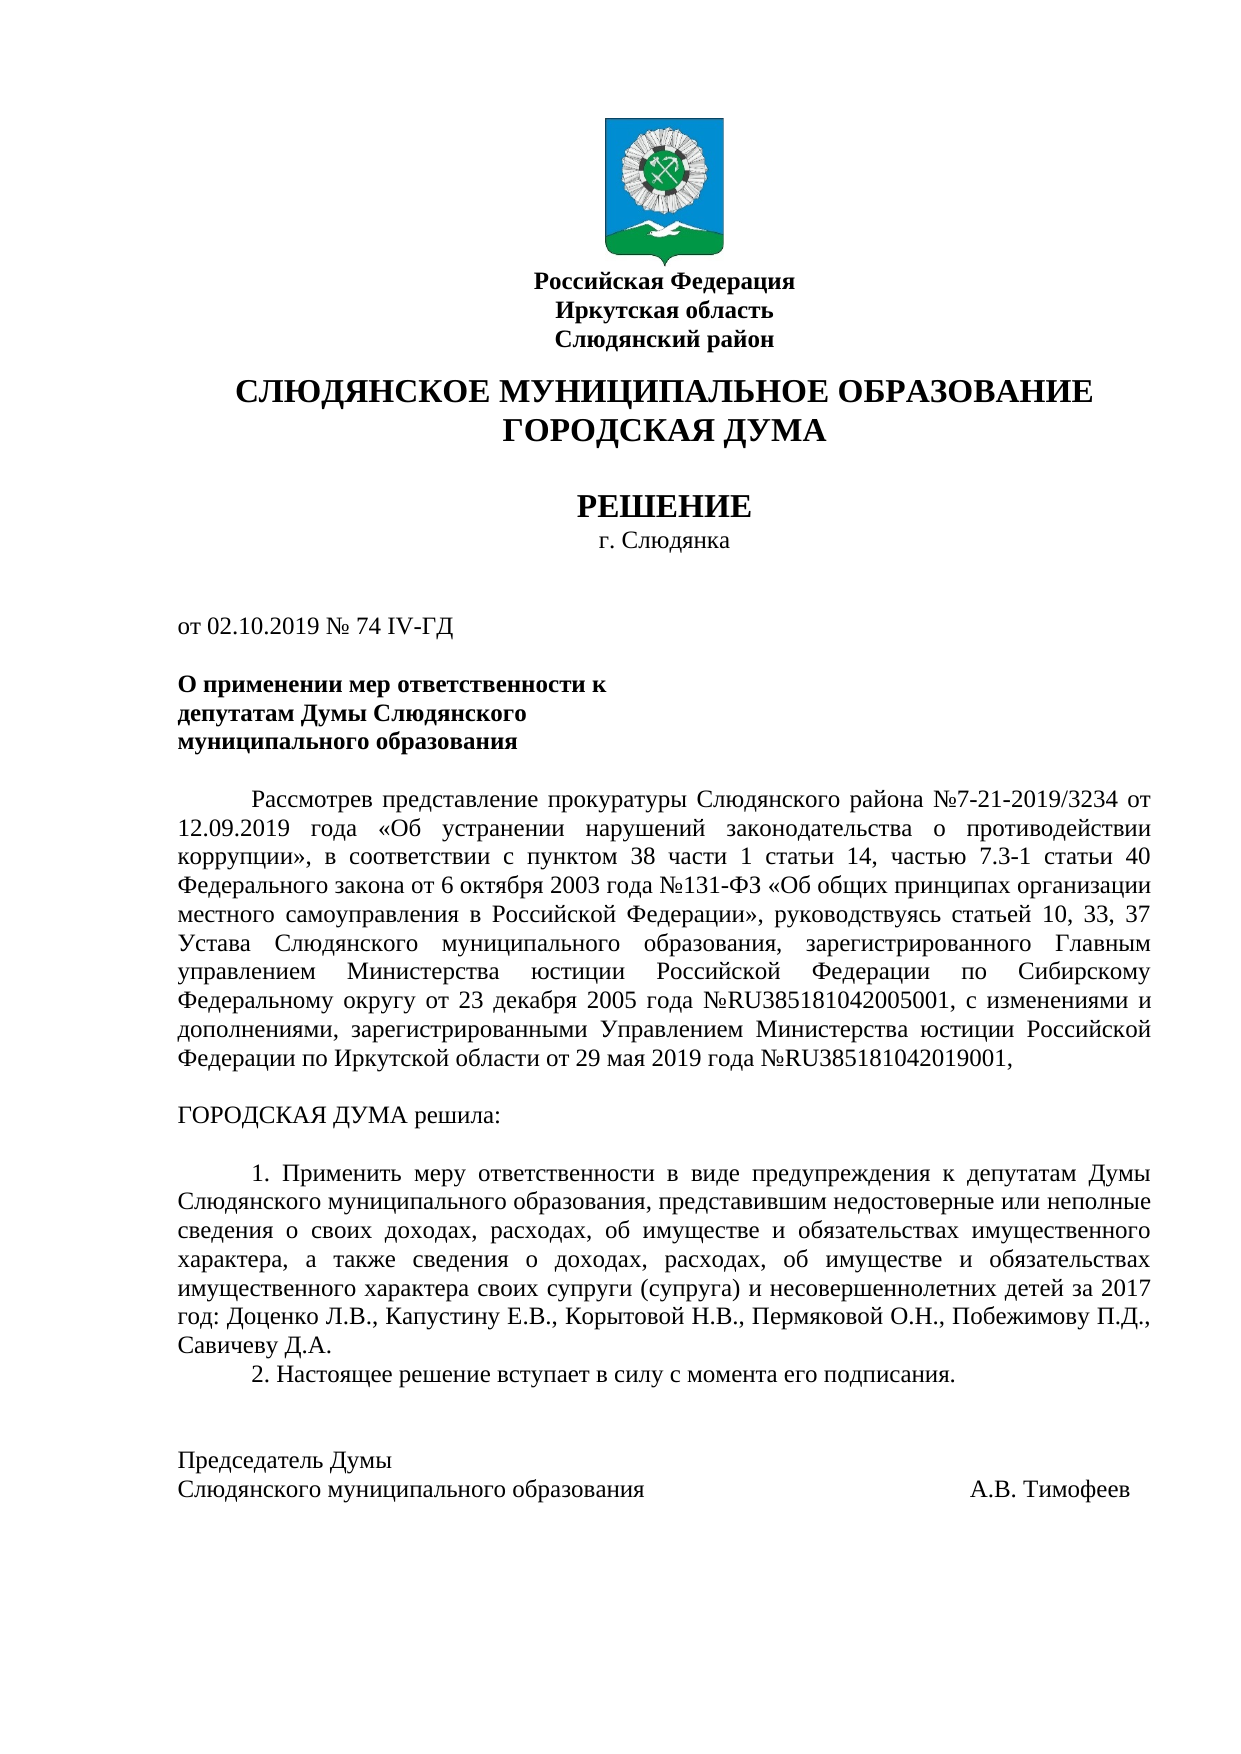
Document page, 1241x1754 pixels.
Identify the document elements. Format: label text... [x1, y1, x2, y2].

picture [622, 127, 707, 214]
text ГОРОДСКАЯ ДУМА решила: [177, 1100, 1152, 1129]
text О применении мер ответственности к депутатам Думы Слюдянского муниципального образования [177, 669, 694, 755]
text 1. Применить меру ответственности в виде предупреждения к депутатам Думы Слюдянского муниципального образования, представившим недостоверные или неполные сведения о своих доходах, расходах, об имуществе и обязательствах имущественного характера, а также сведения о доходах, расходах, об имуществе и обязательствах имущественного характера своих супруги (супруга) и несовершеннолетних детей за 2017 год: Доценко Л.В., Капустину Е.В., Корытовой Н.В., Пермяковой О.Н., Побежимову П.Д., Савичеву Д.А. [177, 1158, 1152, 1359]
picture [605, 124, 724, 267]
text РЕШЕНИЕ [177, 487, 1152, 525]
text Слюдянский район [177, 324, 1152, 353]
text 2. Настоящее решение вступает в силу с момента его подписания. [177, 1359, 1152, 1388]
text г. Слюдянка [177, 525, 1152, 554]
text Российская Федерация [177, 266, 1152, 295]
text ГОРОДСКАЯ ДУМА [177, 410, 1152, 448]
text Иркутская область [177, 295, 1152, 324]
text от 02.10.2019 № 74 IV-ГД [177, 611, 1152, 640]
text Слюдянского муниципального образования А.В. Тимофеев [177, 1474, 1152, 1503]
text Рассмотрев представление прокуратуры Слюдянского района №7-21-2019/3234 от 12.09.2019 года «Об устранении нарушений законодательства о противодействии коррупции», в соответствии с пунктом 38 части 1 статьи 14, частью 7.3-1 статьи 40 Федерального закона от 6 октября 2003 года №131-ФЗ «Об общих принципах организации местного самоуправления в Российской Федерации», руководствуясь статьей 10, 33, 37 Устава Слюдянского муниципального образования, зарегистрированного Главным управлением Министерства юстиции Российской Федерации по Сибирскому Федеральному округу от 23 декабря 2005 года №RU385181042005001, с изменениями и дополнениями, зарегистрированными Управлением Министерства юстиции Российской Федерации по Иркутской области от 29 мая 2019 года №RU385181042019001, [177, 784, 1152, 1071]
text Председатель Думы [177, 1445, 1152, 1474]
text СЛЮДЯНСКОЕ МУНИЦИПАЛЬНОЕ ОБРАЗОВАНИЕ [177, 372, 1152, 410]
